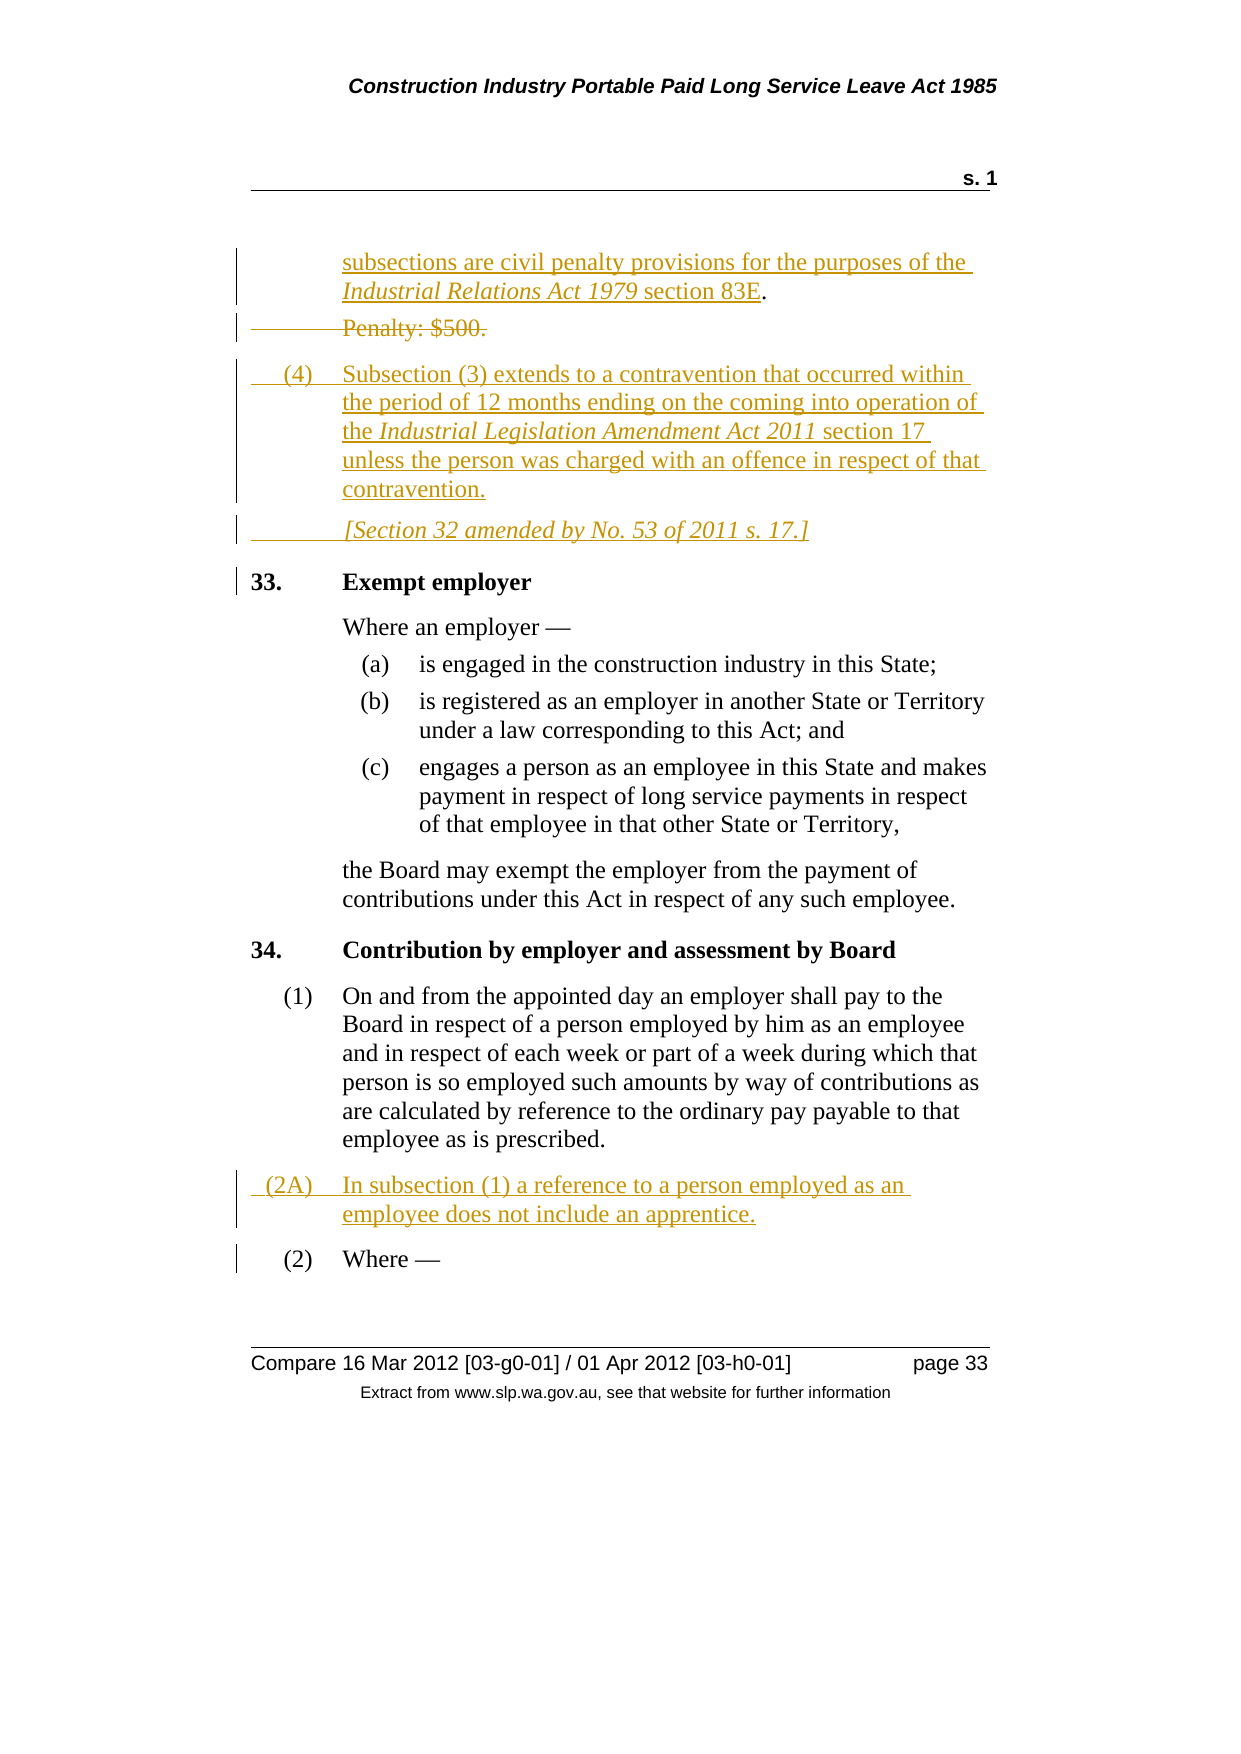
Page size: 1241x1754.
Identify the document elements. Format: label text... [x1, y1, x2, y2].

text (2) Where — [251, 1244, 990, 1273]
text (1) On and from the appointed day an employer shall pay to the Board in respect of a person employed by him as an employee and in respect of each week or part of a week during which that person is so employed such amounts by way of contributions as are calculated by reference to the ordinary pay payable to that employee as is prescribed. [251, 981, 990, 1153]
text (c) engages a person as an employee in this State and makes payment in respect of long service payments in respect of that employee in that other State or Territory, [251, 752, 990, 838]
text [251, 247, 990, 305]
text Where an employer — [251, 612, 990, 641]
text (a) is engaged in the construction industry in this State; [251, 649, 990, 678]
subtitle 33. Exempt employer [251, 567, 990, 595]
text (b) is registered as an employer in another State or Territory under a law corresponding to this Act; and [251, 686, 990, 744]
text the Board may exempt the employer from the payment of contributions under this Act in respect of any such employee. [251, 855, 990, 912]
subtitle 34. Contribution by employer and assessment by Board [251, 935, 990, 964]
